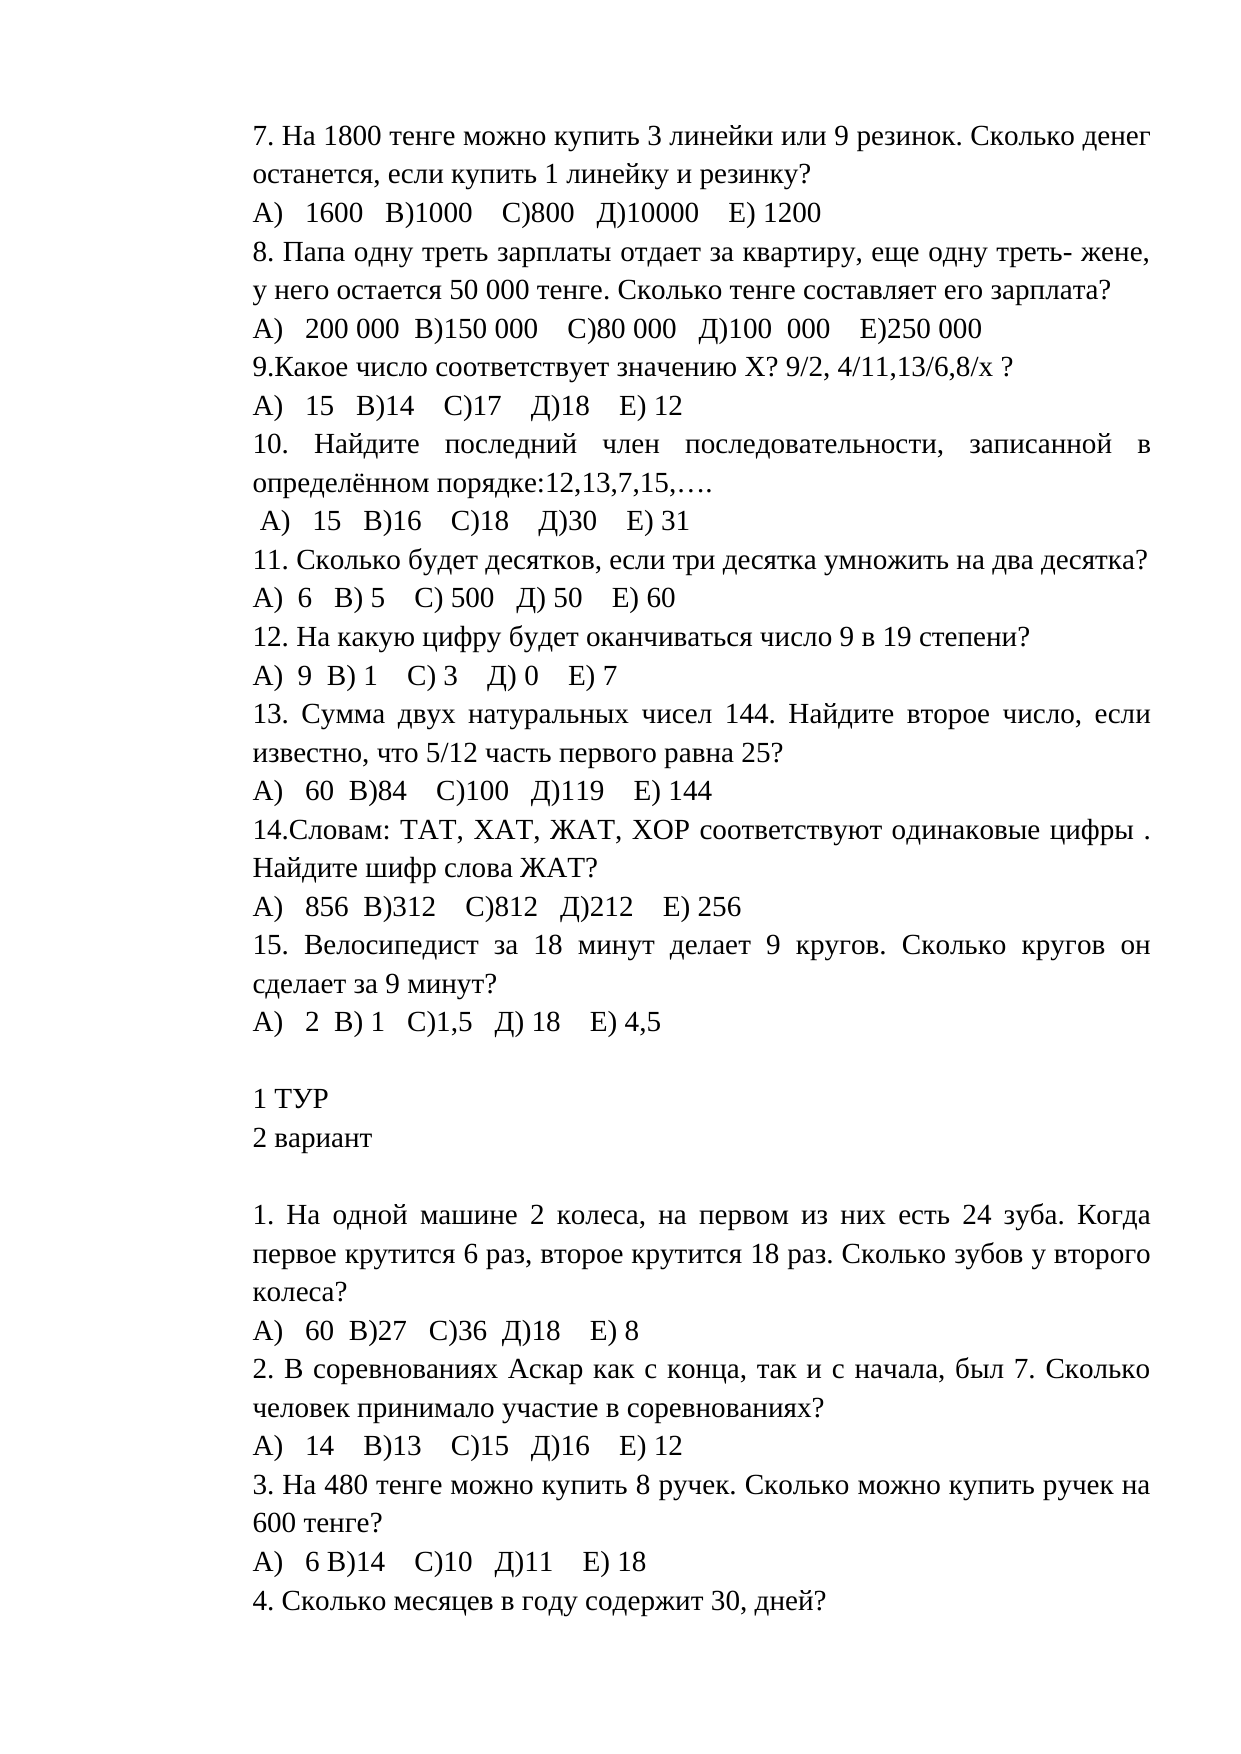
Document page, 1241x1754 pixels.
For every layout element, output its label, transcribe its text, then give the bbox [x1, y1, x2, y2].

list 8. Папа одну треть зарплаты отдает за квартиру, еще одну треть- жене, у него остается 50 000 тенге. Сколько тенге составляет его зарплата? [252, 234, 1152, 306]
list А) 2 В) 1 С)1,5 Д) 18 Е) 4,5 [252, 1004, 1152, 1038]
list А) 60 В)84 С)100 Д)119 Е) 144 [252, 773, 1152, 807]
list А) 6 В) 5 С) 500 Д) 50 Е) 60 [252, 581, 1152, 614]
list 2 вариант [252, 1120, 1152, 1154]
list 4. Сколько месяцев в году содержит 30, дней? [252, 1583, 1152, 1616]
list 13. Сумма двух натуральных чисел 144. Найдите второе число, если известно, что 5/12 часть первого равна 25? [252, 696, 1152, 768]
list А) 15 В)16 С)18 Д)30 Е) 31 [252, 503, 1152, 537]
list А) 6 В)14 С)10 Д)11 Е) 18 [252, 1544, 1152, 1578]
list 1. На одной машине 2 колеса, на первом из них есть 24 зуба. Когда первое крутится 6 раз, второе крутится 18 раз. Сколько зубов у второго колеса? [252, 1197, 1152, 1308]
list 2. В соревнованиях Аскар как с конца, так и с начала, был 7. Сколько человек принимало участие в соревнованиях? [252, 1351, 1152, 1423]
list А) 14 В)13 С)15 Д)16 Е) 12 [252, 1428, 1152, 1462]
list А) 856 В)312 С)812 Д)212 Е) 256 [252, 889, 1152, 922]
list 7. На 1800 тенге можно купить 3 линейки или 9 резинок. Сколько денег останется, если купить 1 линейку и резинку? [252, 118, 1152, 190]
list 14.Словам: ТАТ, ХАТ, ЖАТ, ХОР соответствуют одинаковые цифры . Найдите шифр слова ЖАТ? [252, 812, 1152, 884]
list 10. Найдите последний член последовательности, записанной в определённом порядке:12,13,7,15,…. [252, 426, 1152, 498]
list 11. Сколько будет десятков, если три десятка умножить на два десятка? [252, 542, 1152, 576]
list 15. Велосипедист за 18 минут делает 9 кругов. Сколько кругов он сделает за 9 минут? [252, 927, 1152, 999]
list А) 15 В)14 С)17 Д)18 Е) 12 [252, 388, 1152, 421]
list 3. На 480 тенге можно купить 8 ручек. Сколько можно купить ручек на 600 тенге? [252, 1467, 1152, 1539]
list А) 1600 В)1000 С)800 Д)10000 Е) 1200 [252, 195, 1152, 229]
list 1 ТУР [252, 1082, 1152, 1115]
list А) 60 В)27 С)36 Д)18 Е) 8 [252, 1313, 1152, 1346]
list 12. На какую цифру будет оканчиваться число 9 в 19 степени? [252, 619, 1152, 653]
list 9.Какое число соответствует значению Х? 9/2, 4/11,13/6,8/х ? [252, 349, 1152, 383]
list А) 9 В) 1 С) 3 Д) 0 Е) 7 [252, 658, 1152, 691]
list А) 200 000 В)150 000 С)80 000 Д)100 000 Е)250 000 [252, 311, 1152, 344]
